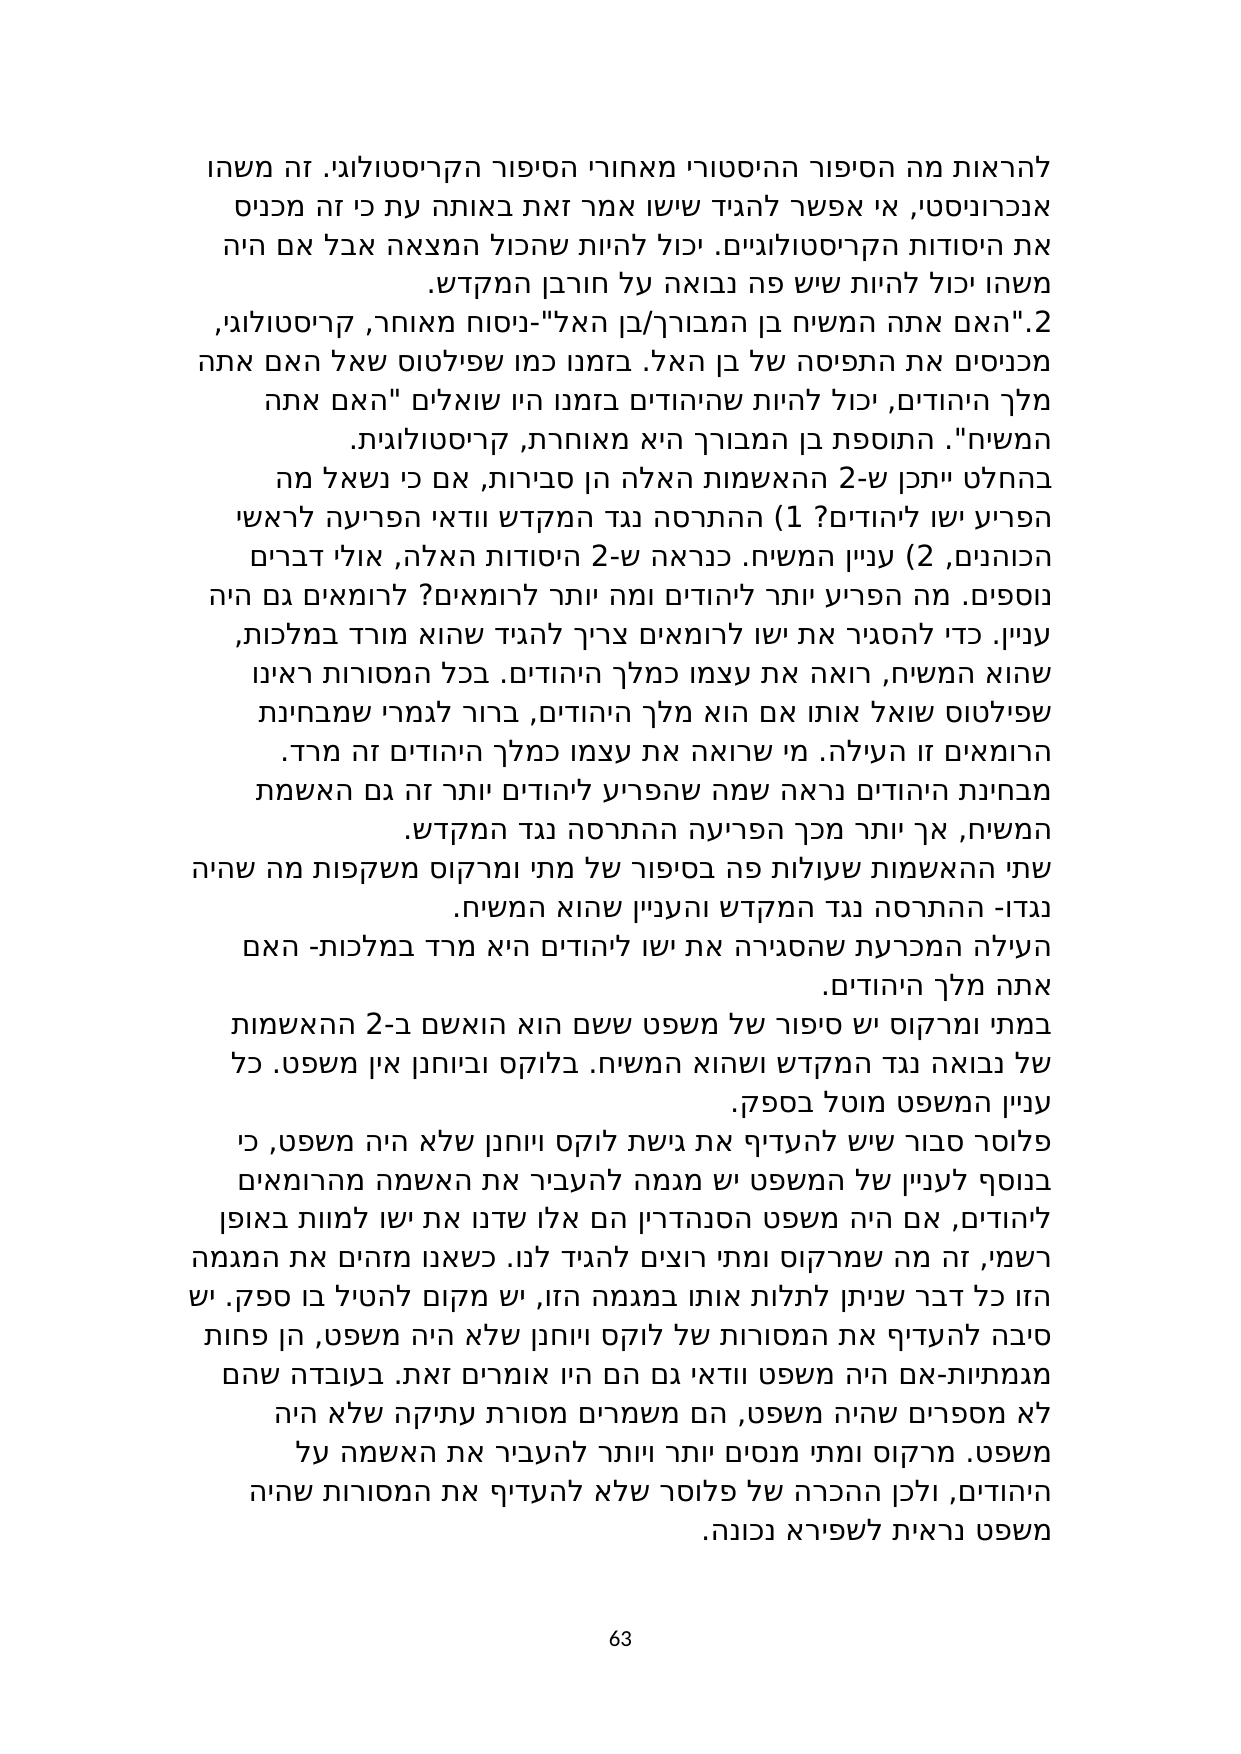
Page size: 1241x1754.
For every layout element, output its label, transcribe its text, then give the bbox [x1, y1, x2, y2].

text העילה המכרעת שהסגירה את ישו ליהודים היא מרד במלכות- האם אתה מלך היהודים. [187, 929, 1053, 1002]
text במתי ומרקוס יש סיפור של משפט ששם הוא הואשם ב-2 ההאשמות של נבואה נגד המקדש ושהוא המשיח. בלוקס וביוחנן אין משפט. כל עניין המשפט מוטל בספק. [187, 1007, 1053, 1119]
text בהחלט ייתכן ש-2 ההאשמות האלה הן סבירות, אם כי נשאל מה הפריע ישו ליהודים? 1) ההתרסה נגד המקדש וודאי הפריעה לראשי הכוהנים, 2) עניין המשיח. כנראה ש-2 היסודות האלה, אולי דברים נוספים. מה הפריע יותר ליהודים ומה יותר לרומאים? לרומאים גם היה עניין. כדי להסגיר את ישו לרומאים צריך להגיד שהוא מורד במלכות, שהוא המשיח, רואה את עצמו כמלך היהודים. בכל המסורות ראינו שפילטוס שואל אותו אם הוא מלך היהודים, ברור לגמרי שמבחינת הרומאים זו העילה. מי שרואה את עצמו כמלך היהודים זה מרד. [187, 462, 1053, 768]
text 2."האם אתה המשיח בן המבורך/בן האל"-ניסוח מאוחר, קריסטולוגי, מכניסים את התפיסה של בן האל. בזמנו כמו שפילטוס שאל האם אתה מלך היהודים, יכול להיות שהיהודים בזמנו היו שואלים "האם אתה המשיח". התוספת בן המבורך היא מאוחרת, קריסטולוגית. [187, 306, 1053, 457]
text מבחינת היהודים נראה שמה שהפריע ליהודים יותר זה גם האשמת המשיח, אך יותר מכך הפריעה ההתרסה נגד המקדש. [187, 773, 1053, 846]
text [187, 150, 1053, 301]
text פלוסר סבור שיש להעדיף את גישת לוקס ויוחנן שלא היה משפט, כי בנוסף לעניין של המשפט יש מגמה להעביר את האשמה מהרומאים ליהודים, אם היה משפט הסנהדרין הם אלו שדנו את ישו למוות באופן רשמי, זה מה שמרקוס ומתי רוצים להגיד לנו. כשאנו מזהים את המגמה הזו כל דבר שניתן לתלות אותו במגמה הזו, יש מקום להטיל בו ספק. יש סיבה להעדיף את המסורות של לוקס ויוחנן שלא היה משפט, הן פחות מגמתיות-אם היה משפט וודאי גם הם היו אומרים זאת. בעובדה שהם לא מספרים שהיה משפט, הם משמרים מסורת עתיקה שלא היה משפט. מרקוס ומתי מנסים יותר ויותר להעביר את האשמה על היהודים, ולכן ההכרה של פלוסר שלא להעדיף את המסורות שהיה משפט נראית לשפירא נכונה. [187, 1124, 1053, 1547]
text שתי ההאשמות שעולות פה בסיפור של מתי ומרקוס משקפות מה שהיה נגדו- ההתרסה נגד המקדש והעניין שהוא המשיח. [187, 851, 1053, 924]
